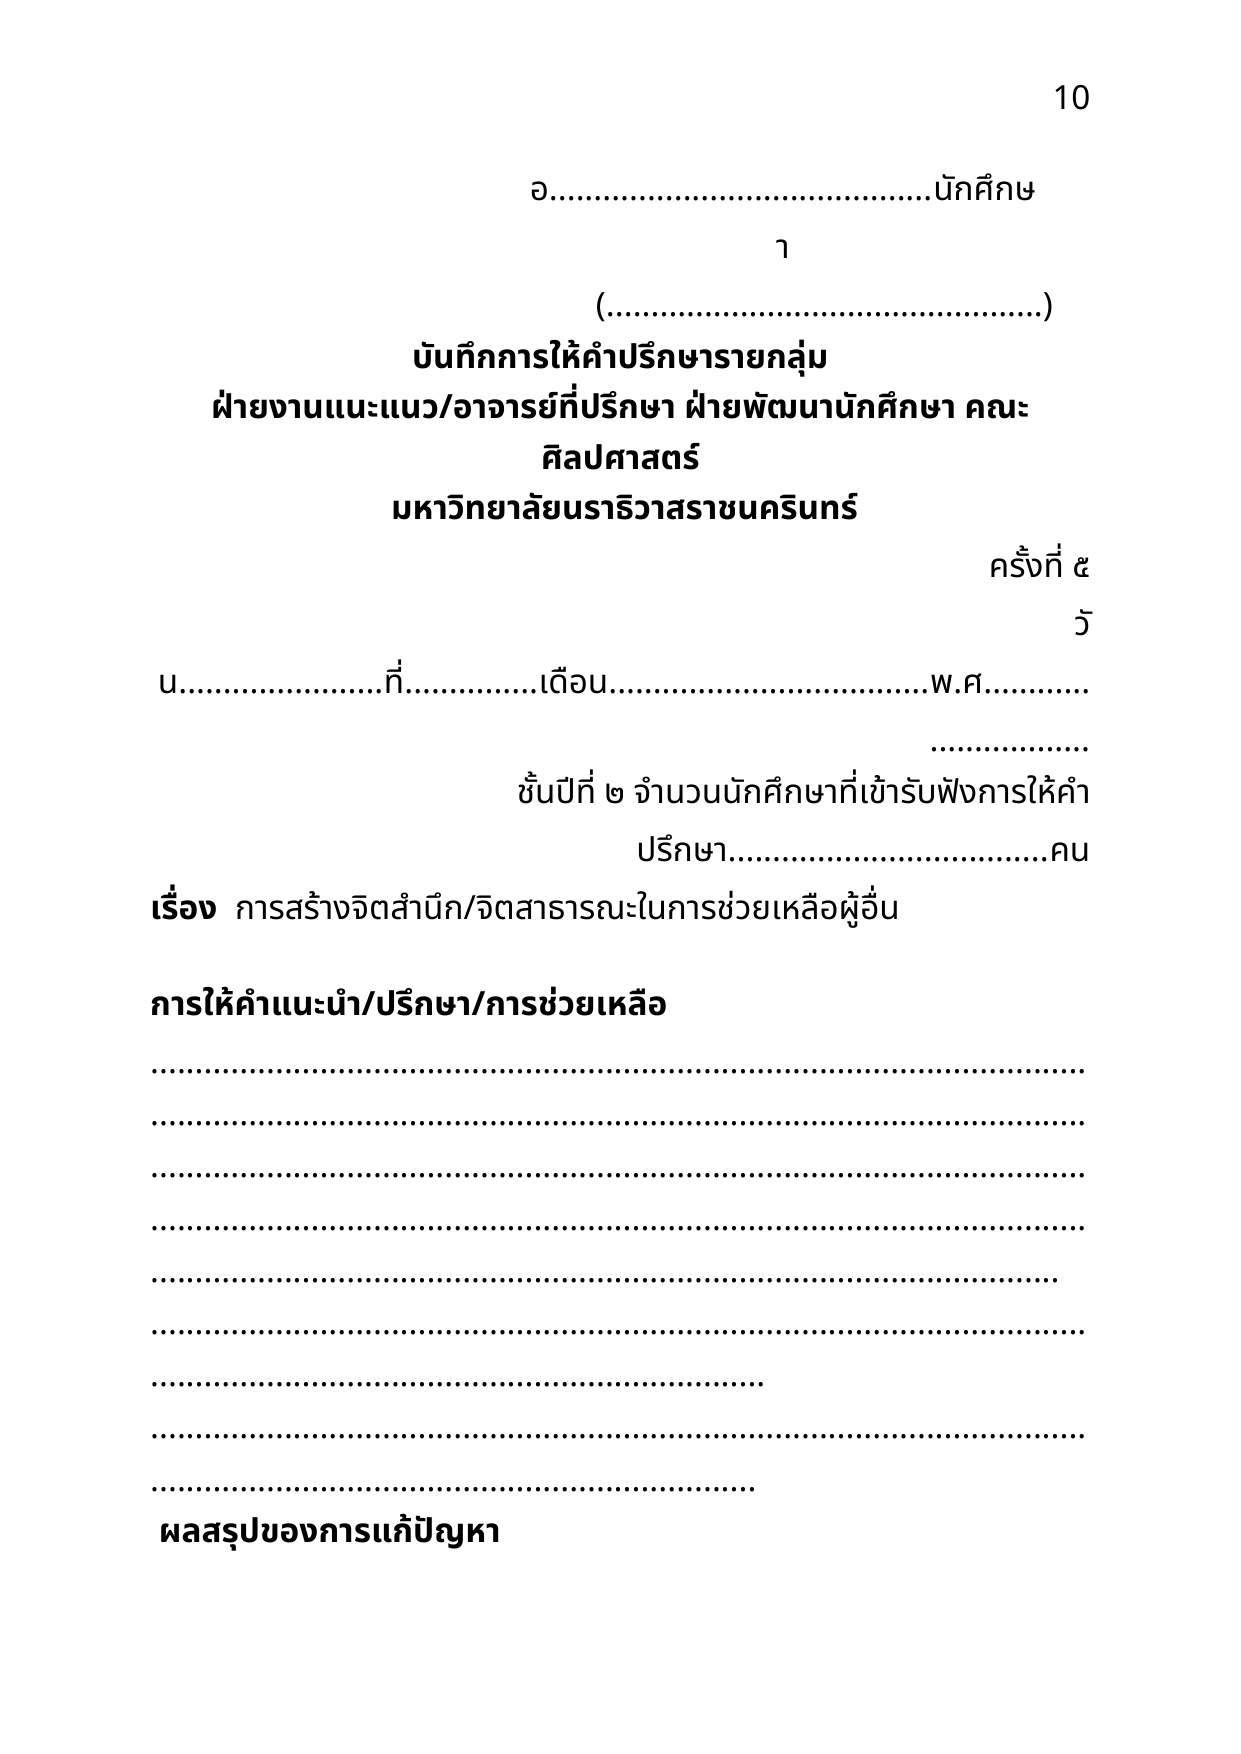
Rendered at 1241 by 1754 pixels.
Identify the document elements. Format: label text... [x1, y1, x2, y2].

text มหาวิทยาลัยนราธิวาสราชนครินทร์ [150, 484, 1090, 535]
text .............................................................................................................................................................................. [150, 1299, 1090, 1396]
text ครั้งที่ ๕ [150, 542, 1090, 593]
text วัน.......................ที่...............เดือน....................................พ.ศ.............................. [150, 600, 1090, 761]
text การให้คำแนะนำ/ปรึกษา/การช่วยเหลือ [150, 980, 1090, 1030]
text .......................................................................................................................................................................................................................................................................................................................................................................................................................................................................................................................................... [150, 1038, 1090, 1292]
text เรื่อง การสร้างจิตสำนึก/จิตสาธารณะในการช่วยเหลือผู้อื่น [150, 884, 1090, 980]
text ............................................................................................................................................................................. [150, 1403, 1090, 1501]
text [150, 281, 1090, 326]
text ชั้นปีที่ ๒ จำนวนนักศึกษาที่เข้ารับฟังการให้คำปรึกษา....................................คน [150, 768, 1090, 876]
text ฝ่ายงานแนะแนว/อาจารย์ที่ปรึกษา ฝ่ายพัฒนานักศึกษา คณะศิลปศาสตร์ [150, 383, 1090, 484]
text บันทึกการให้คำปรึกษารายกลุ่ม [150, 333, 1090, 383]
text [525, 164, 1040, 273]
text ผลสรุปของการแก้ปัญหา [150, 1507, 1090, 1558]
